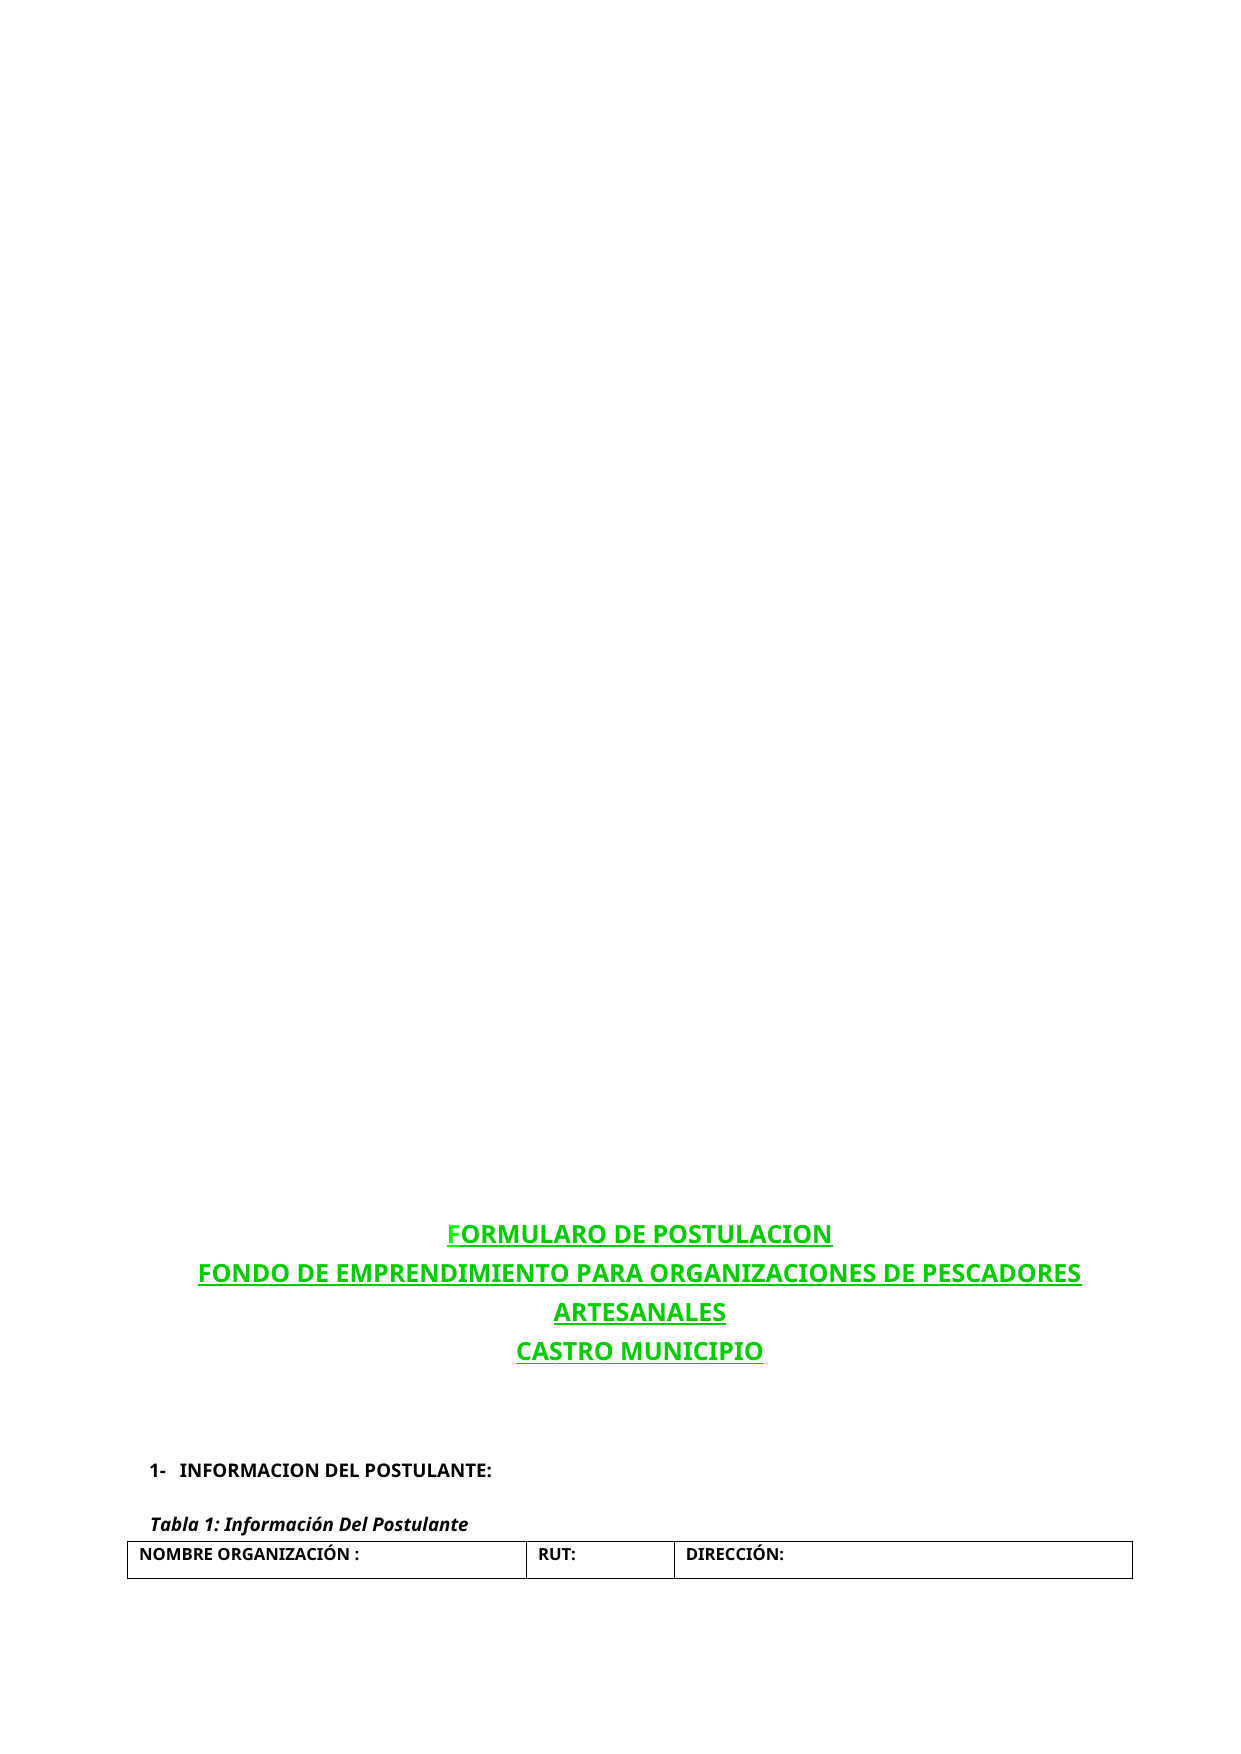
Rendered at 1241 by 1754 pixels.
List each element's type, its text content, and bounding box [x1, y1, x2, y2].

text Tabla 1: Información Del Postulante [150, 1512, 1090, 1537]
table_header NOMBRE ORGANIZACIÓN : [128, 1542, 526, 1578]
text FONDO DE EMPRENDIMIENTO PARA ORGANIZACIONES DE PESCADORES ARTESANALES [150, 1255, 1129, 1329]
table_header RUT: [527, 1542, 674, 1578]
list INFORMACION DEL POSTULANTE: [149, 1457, 1090, 1482]
text FORMULARO DE POSTULACION [150, 1216, 1129, 1250]
table_header DIRECCIÓN: [675, 1542, 1132, 1578]
text CASTRO MUNICIPIO [150, 1334, 1129, 1368]
